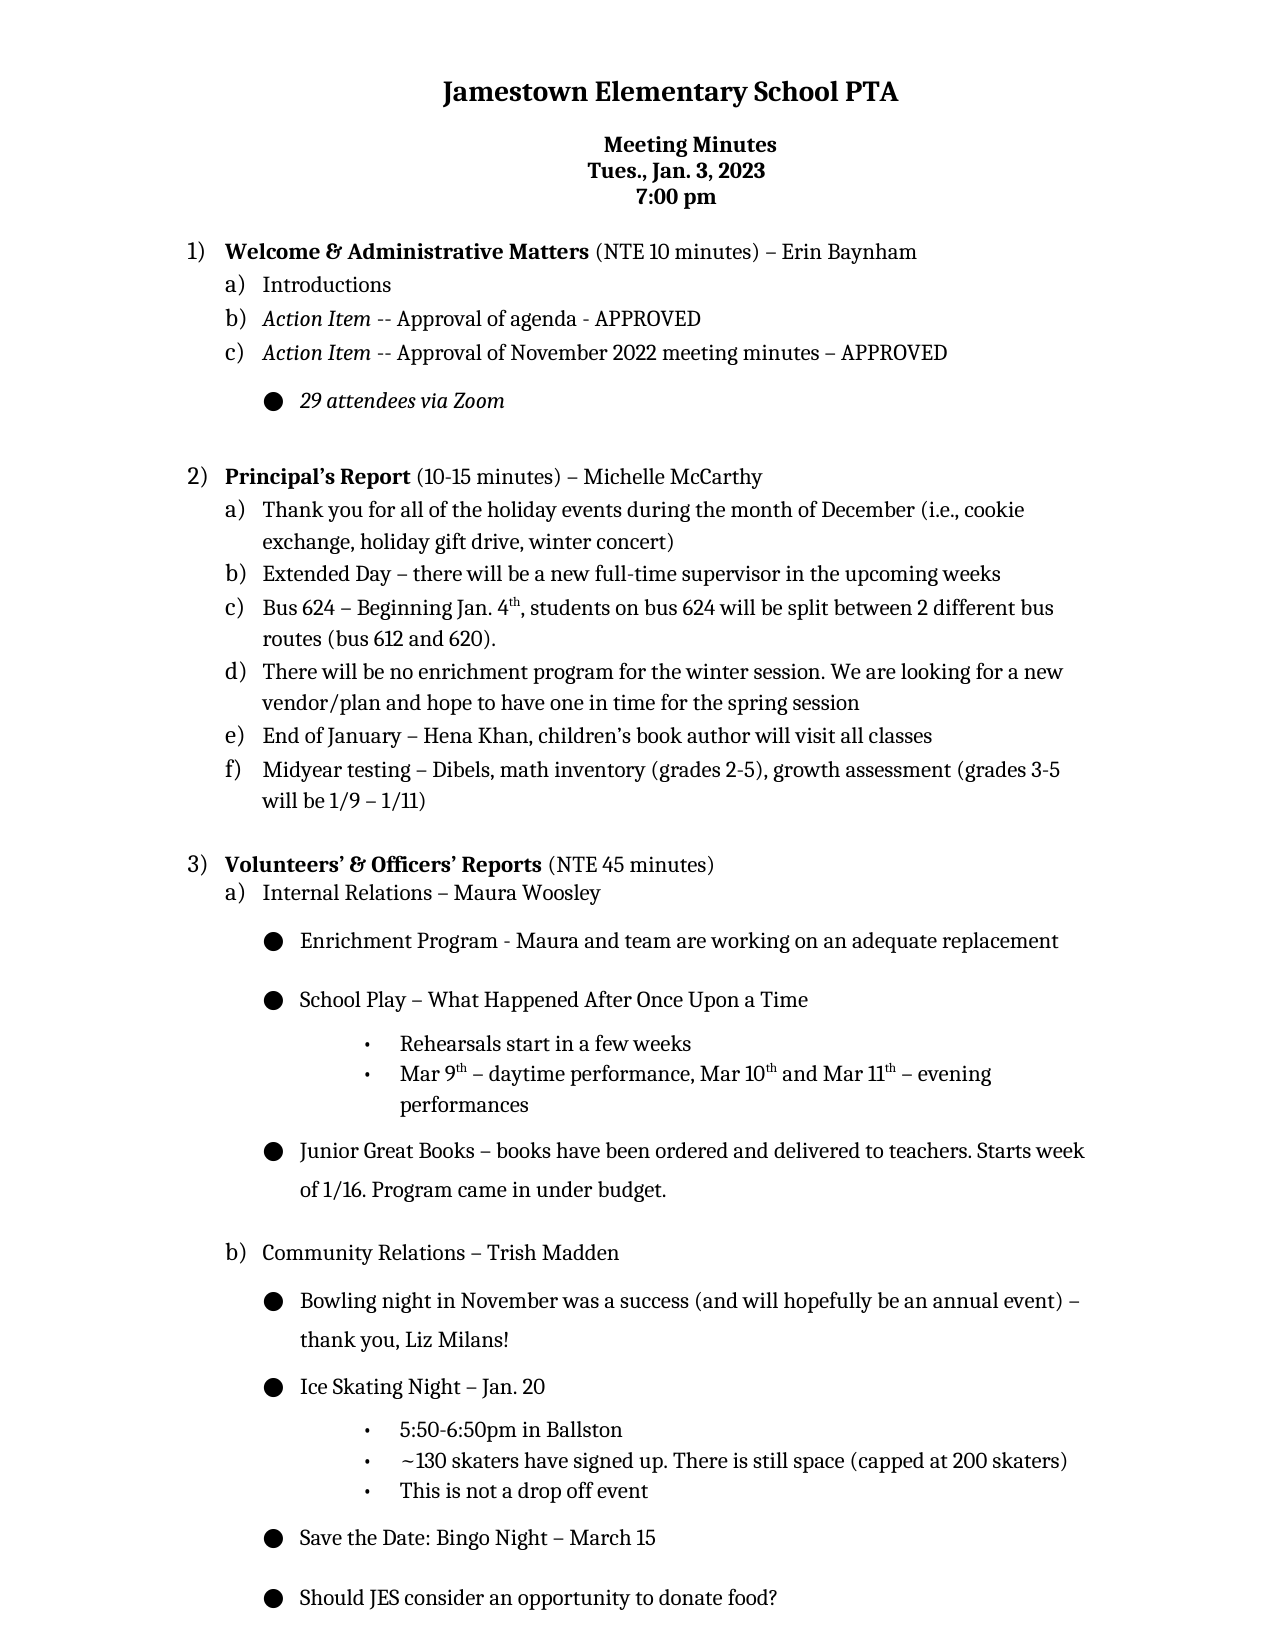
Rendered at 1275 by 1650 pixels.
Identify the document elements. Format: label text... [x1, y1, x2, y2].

list End of January – Hena Khan, children’s book author will visit all classes [225, 721, 1096, 750]
list Welcome & Administrative Matters (NTE 10 minutes) – Erin Baynham [187, 237, 1096, 266]
list Introductions [225, 270, 1096, 299]
list Thank you for all of the holiday events during the month of December (i.e., cookie exchange, holiday gift drive, winter concert) [225, 495, 1096, 555]
list Principal’s Report (10-15 minutes) – Michelle McCarthy [187, 462, 1096, 491]
list Action Item -- Approval of agenda - APPROVED [225, 304, 1096, 333]
list Enrichment Program - Maura and team are working on an adequate replacement [262, 912, 1096, 963]
list This is not a drop off event [362, 1478, 1096, 1504]
list School Play – What Happened After Once Upon a Time [262, 971, 1096, 1022]
list Rehearsals start in a few weeks [362, 1030, 1096, 1057]
list Community Relations – Trish Madden [225, 1238, 1096, 1267]
list 5:50-6:50pm in Ballston [362, 1417, 1096, 1443]
text Jamestown Elementary School PTA [186, 75, 1096, 108]
list Junior Great Books – books have been ordered and delivered to teachers. Starts week of 1/16. Program came in under budget. [262, 1122, 1096, 1204]
list There will be no enrichment program for the winter session. We are looking for a new vendor/plan and hope to have one in time for the spring session [225, 657, 1096, 717]
list Save the Date: Bingo Night – March 15 [262, 1508, 1096, 1560]
text 7:00 pm [186, 184, 1096, 211]
list 29 attendees via Zoom [262, 371, 1096, 422]
list Mar 9th – daytime performance, Mar 10th and Mar 11th – evening performances [362, 1061, 1096, 1118]
list Bus 624 – Beginning Jan. 4th, students on bus 624 will be split between 2 different bus routes (bus 612 and 620). [225, 593, 1096, 652]
list Action Item -- Approval of November 2022 meeting minutes – APPROVED [225, 337, 1096, 366]
list Internal Relations – Maura Woosley [225, 878, 1096, 907]
list Midyear testing – Dibels, math inventory (grades 2-5), growth assessment (grades 3-5 will be 1/9 – 1/11) [225, 754, 1096, 814]
list Extended Day – there will be a new full-time supervisor in the upcoming weeks [225, 559, 1096, 588]
list Should JES consider an opportunity to donate food? [262, 1568, 1096, 1619]
list Ice Skating Night – Jan. 20 [262, 1358, 1096, 1409]
text Meeting Minutes [186, 131, 1124, 158]
list Volunteers’ & Officers’ Reports (NTE 45 minutes) [187, 849, 1096, 878]
text Tues., Jan. 3, 2023 [186, 158, 1096, 184]
list ~130 skaters have signed up. There is still space (capped at 200 skaters) [362, 1447, 1096, 1474]
list Bowling night in November was a success (and will hopefully be an annual event) – thank you, Liz Milans! [262, 1272, 1096, 1353]
